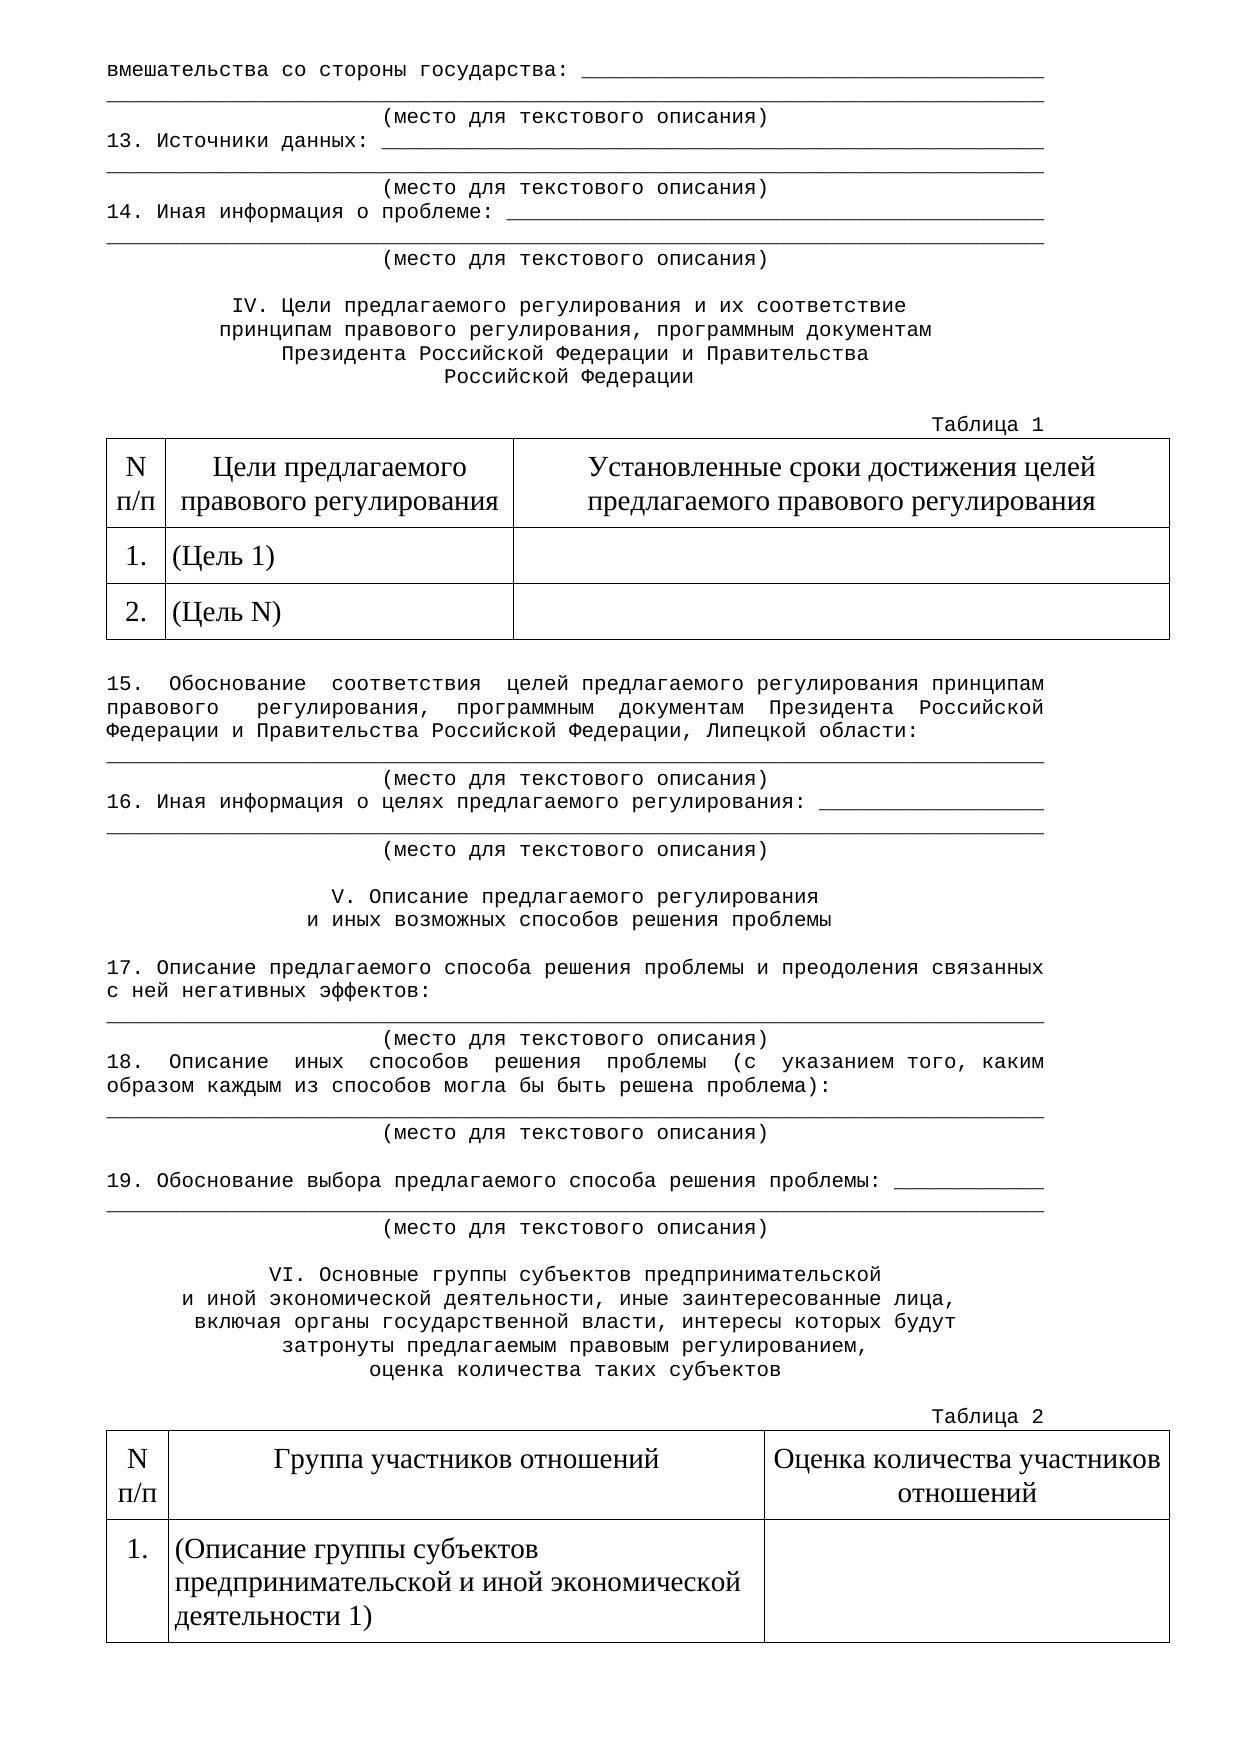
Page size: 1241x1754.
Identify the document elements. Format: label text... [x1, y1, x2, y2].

text 18. Описание иных способов решения проблемы (с указанием того, каким [106, 1051, 1169, 1075]
text (место для текстового описания) [106, 838, 1169, 862]
text ___________________________________________________________________________ [106, 744, 1169, 768]
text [106, 154, 1169, 177]
text (место для текстового описания) [106, 1028, 1169, 1051]
text 13. Источники данных: _____________________________________________________ [106, 130, 1169, 154]
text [106, 83, 1169, 106]
table_cell 1. [107, 1520, 168, 1642]
text Президента Российской Федерации и Правительства [106, 343, 1169, 366]
text ___________________________________________________________________________ [106, 815, 1169, 838]
text принципам правового регулирования, программным документам [106, 319, 1169, 343]
text 19. Обоснование выбора предлагаемого способа решения проблемы: ____________ [106, 1169, 1169, 1193]
text ___________________________________________________________________________ [106, 1004, 1169, 1028]
table_cell [514, 528, 1169, 583]
text и иных возможных способов решения проблемы [106, 909, 1169, 933]
text IV. Цели предлагаемого регулирования и их соответствие [106, 296, 1169, 319]
text Федерации и Правительства Российской Федерации, Липецкой области: [106, 720, 1169, 744]
text Российской Федерации [106, 366, 1169, 390]
text V. Описание предлагаемого регулирования [106, 886, 1169, 909]
text 14. Иная информация о проблеме: ___________________________________________ [106, 201, 1169, 224]
text ___________________________________________________________________________ [106, 1099, 1169, 1122]
text (место для текстового описания) [106, 1122, 1169, 1146]
text с ней негативных эффектов: [106, 980, 1169, 1004]
text правового регулирования, программным документам Президента Российской [106, 697, 1169, 720]
table_header N п/п [107, 439, 165, 527]
table_cell [514, 584, 1169, 638]
text (место для текстового описания) [106, 768, 1169, 791]
text ___________________________________________________________________________ [106, 1193, 1169, 1217]
text 17. Описание предлагаемого способа решения проблемы и преодоления связанных [106, 957, 1169, 980]
table_header N п/п [107, 1431, 168, 1519]
text Таблица 2 [106, 1406, 1169, 1430]
text 15. Обоснование соответствия целей предлагаемого регулирования принципам [106, 673, 1169, 697]
table_cell 2. [107, 584, 165, 638]
text ___________________________________________________________________________ [106, 224, 1169, 248]
table_header Установленные сроки достижения целей предлагаемого правового регулирования [514, 439, 1169, 527]
table_header Цели предлагаемого правового регулирования [166, 439, 513, 527]
table_cell (Цель 1) [166, 528, 513, 583]
text и иной экономической деятельности, иные заинтересованные лица, [106, 1288, 1169, 1311]
table_cell [765, 1520, 1169, 1642]
text вмешательства со стороны государства: _____________________________________ [106, 59, 1169, 83]
table_cell 1. [107, 528, 165, 583]
table_cell (Цель N) [166, 584, 513, 638]
text 16. Иная информация о целях предлагаемого регулирования: __________________ [106, 791, 1169, 815]
table_cell (Описание группы субъектов предпринимательской и иной экономической деятельности 1) [169, 1520, 764, 1642]
table_header Группа участников отношений [169, 1431, 764, 1519]
text VI. Основные группы субъектов предпринимательской [106, 1264, 1169, 1288]
text (место для текстового описания) [106, 177, 1169, 201]
text образом каждым из способов могла бы быть решена проблема): [106, 1075, 1169, 1099]
text оценка количества таких субъектов [106, 1359, 1169, 1382]
table_header Оценка количества участников отношений [765, 1431, 1169, 1519]
text (место для текстового описания) [106, 1217, 1169, 1241]
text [106, 106, 1169, 130]
text (место для текстового описания) [106, 248, 1169, 272]
text Таблица 1 [106, 414, 1169, 437]
text включая органы государственной власти, интересы которых будут [106, 1311, 1169, 1335]
text затронуты предлагаемым правовым регулированием, [106, 1335, 1169, 1359]
